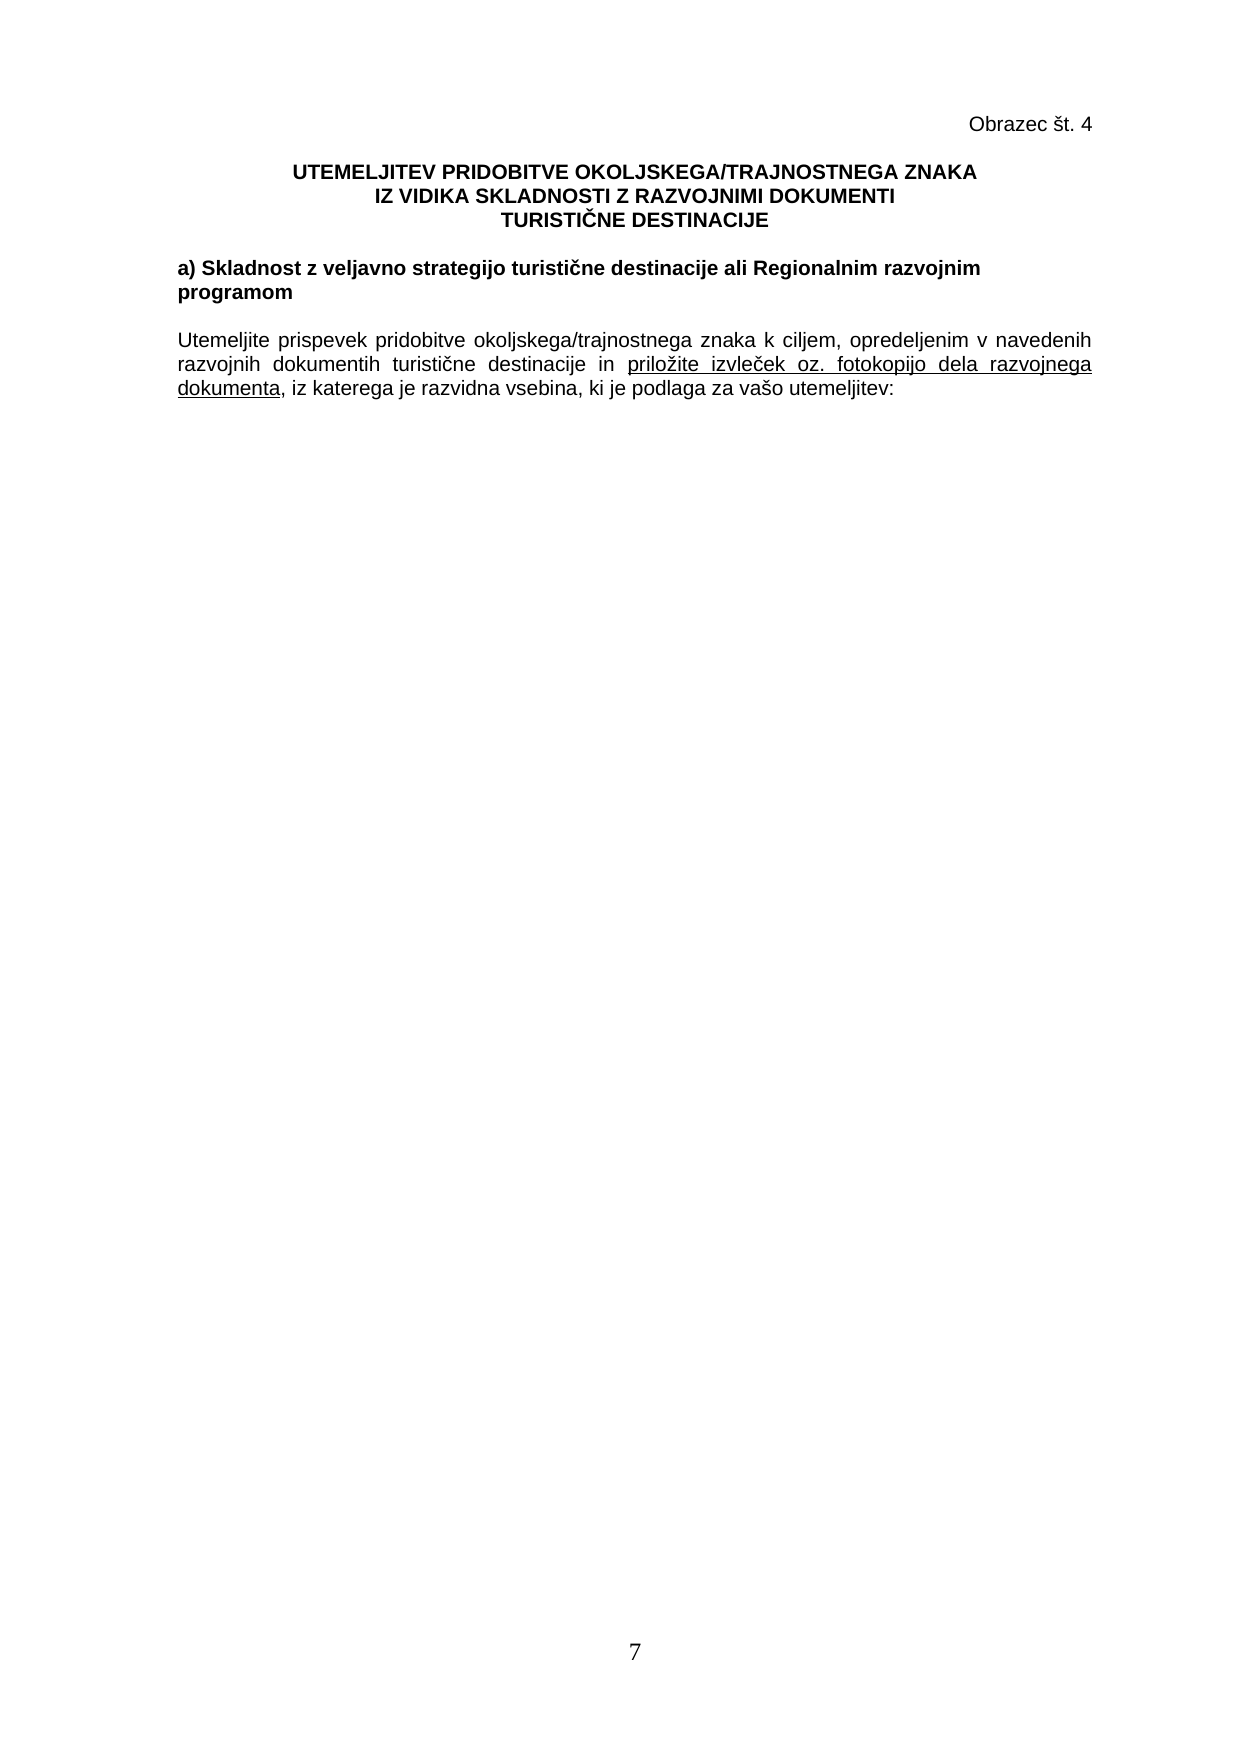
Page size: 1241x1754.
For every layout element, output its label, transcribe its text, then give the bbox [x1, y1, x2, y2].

text IZ VIDIKA SKLADNOSTI Z RAZVOJNIMI DOKUMENTI [177, 184, 1092, 208]
text TURISTIČNE DESTINACIJE [177, 208, 1092, 232]
text a) Skladnost z veljavno strategijo turistične destinacije ali Regionalnim razvojnim programom [177, 256, 1092, 304]
text UTEMELJITEV PRIDOBITVE OKOLJSKEGA/TRAJNOSTNEGA ZNAKA [177, 160, 1092, 184]
text Obrazec št. 4 [177, 112, 1092, 136]
text Utemeljite prispevek pridobitve okoljskega/trajnostnega znaka k ciljem, opredeljenim v navedenih razvojnih dokumentih turistične destinacije in priložite izvleček oz. fotokopijo dela razvojnega dokumenta, iz katerega je razvidna vsebina, ki je podlaga za vašo utemeljitev: [177, 328, 1092, 400]
